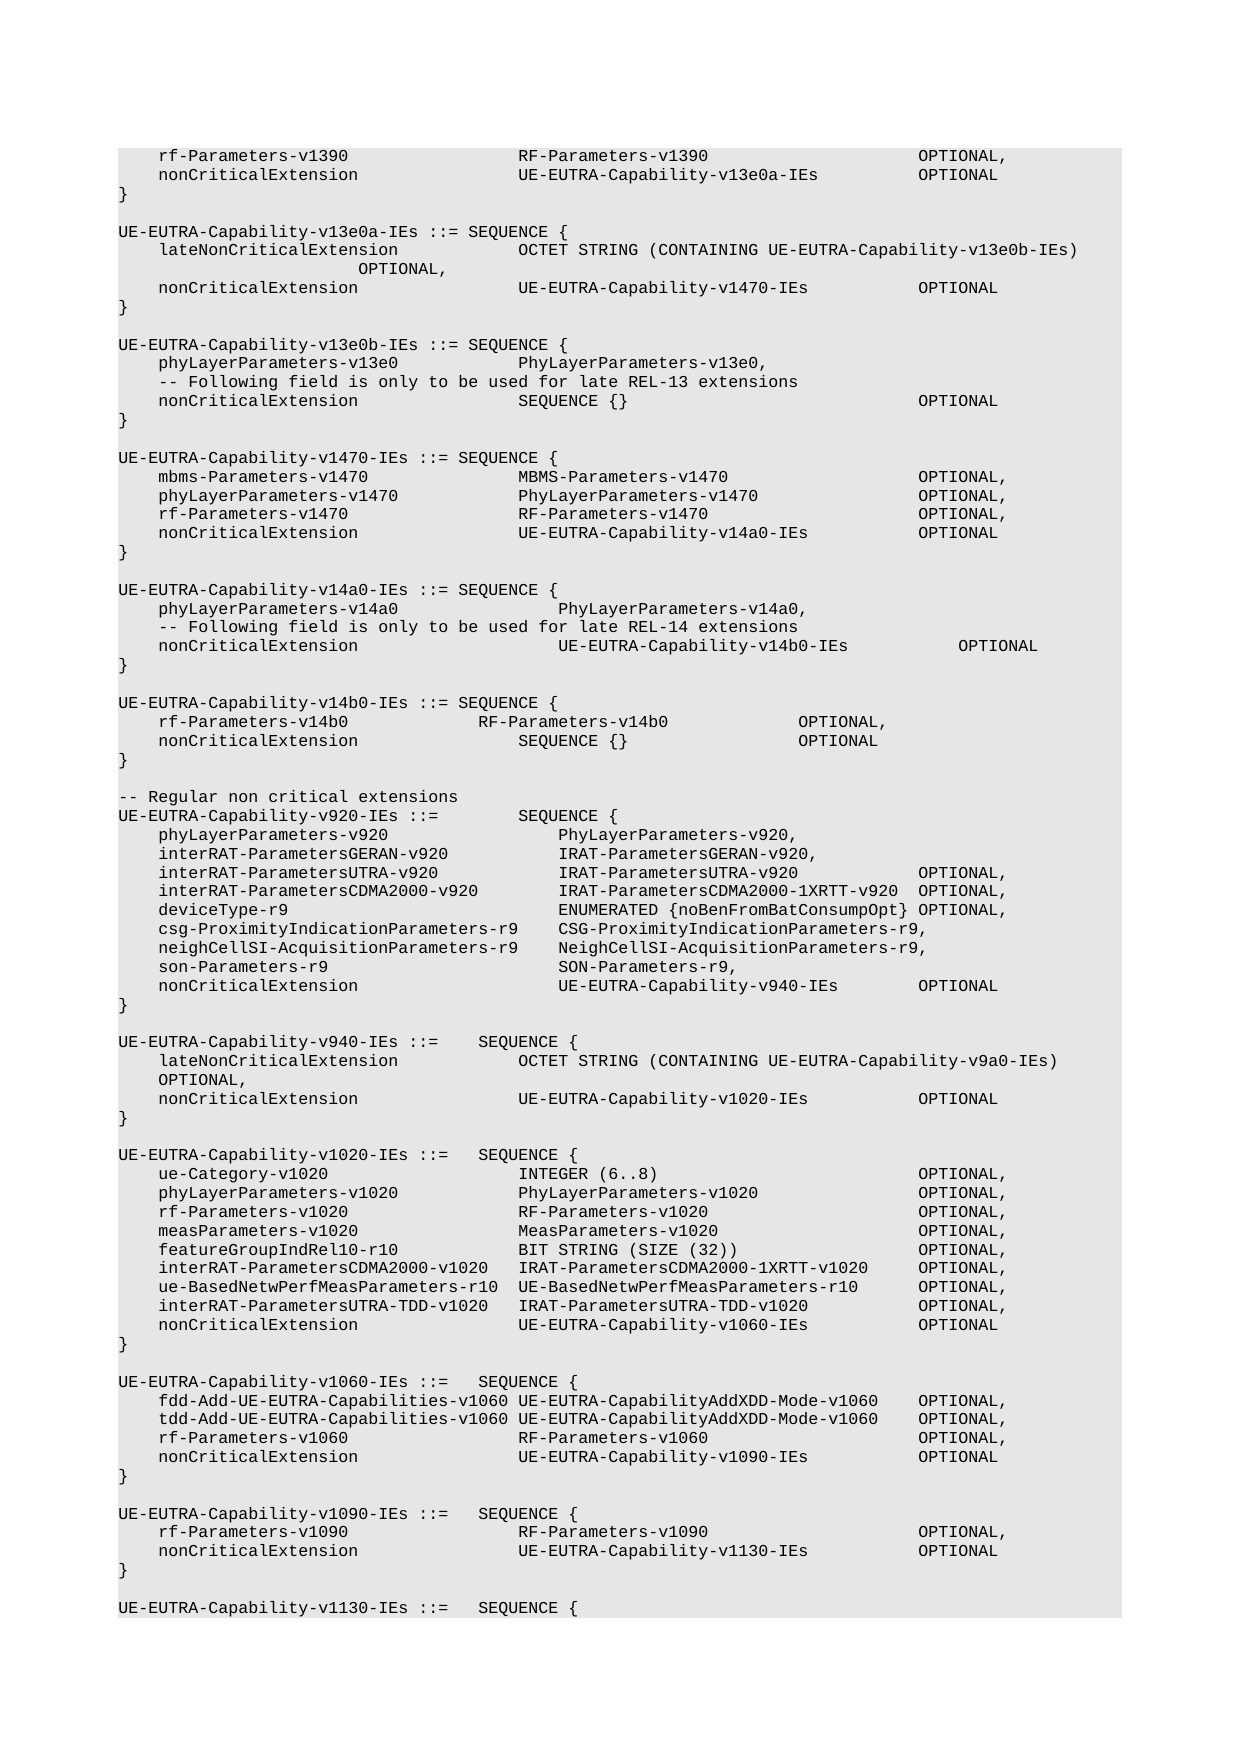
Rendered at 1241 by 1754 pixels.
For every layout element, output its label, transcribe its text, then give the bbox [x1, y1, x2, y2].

text UE-EUTRA-Capability-v920-IEs ::= SEQUENCE { [118, 808, 1122, 826]
text mbms-Parameters-v1470 MBMS-Parameters-v1470 OPTIONAL, [118, 468, 1122, 487]
text featureGroupIndRel10-r10 BIT STRING (SIZE (32)) OPTIONAL, [118, 1241, 1122, 1260]
text rf-Parameters-v1060 RF-Parameters-v1060 OPTIONAL, [118, 1430, 1122, 1449]
text } [118, 412, 1122, 431]
text rf-Parameters-v14b0 RF-Parameters-v14b0 OPTIONAL, [118, 713, 1122, 732]
text nonCriticalExtension UE-EUTRA-Capability-v14a0-IEs OPTIONAL [118, 525, 1122, 544]
text interRAT-ParametersUTRA-TDD-v1020 IRAT-ParametersUTRA-TDD-v1020 OPTIONAL, [118, 1298, 1122, 1317]
text UE-EUTRA-Capability-v1130-IEs ::= SEQUENCE { [118, 1599, 1122, 1618]
text lateNonCriticalExtension OCTET STRING (CONTAINING UE-EUTRA-Capability-v13e0b-IEs) OPTIONAL, [118, 242, 1122, 280]
text phyLayerParameters-v1470 PhyLayerParameters-v1470 OPTIONAL, [118, 487, 1122, 506]
text interRAT-ParametersCDMA2000-v1020 IRAT-ParametersCDMA2000-1XRTT-v1020 OPTIONAL, [118, 1260, 1122, 1279]
text son-Parameters-r9 SON-Parameters-r9, [118, 958, 1122, 977]
text nonCriticalExtension SEQUENCE {} OPTIONAL [118, 393, 1122, 412]
text tdd-Add-UE-EUTRA-Capabilities-v1060 UE-EUTRA-CapabilityAddXDD-Mode-v1060 OPTIONAL, [118, 1411, 1122, 1430]
text -- Regular non critical extensions [118, 789, 1122, 808]
text nonCriticalExtension UE-EUTRA-Capability-v14b0-IEs OPTIONAL [118, 638, 1122, 657]
text UE-EUTRA-Capability-v1470-IEs ::= SEQUENCE { [118, 449, 1122, 468]
text nonCriticalExtension UE-EUTRA-Capability-v1090-IEs OPTIONAL [118, 1449, 1122, 1467]
text rf-Parameters-v1090 RF-Parameters-v1090 OPTIONAL, [118, 1524, 1122, 1543]
text UE-EUTRA-Capability-v13e0b-IEs ::= SEQUENCE { [118, 336, 1122, 355]
text phyLayerParameters-v14a0 PhyLayerParameters-v14a0, [118, 600, 1122, 619]
text nonCriticalExtension UE-EUTRA-Capability-v1060-IEs OPTIONAL [118, 1317, 1122, 1336]
text UE-EUTRA-Capability-v13e0a-IEs ::= SEQUENCE { [118, 223, 1122, 242]
text } [118, 1467, 1122, 1486]
text nonCriticalExtension UE-EUTRA-Capability-v13e0a-IEs OPTIONAL [118, 167, 1122, 185]
text } [118, 657, 1122, 676]
text UE-EUTRA-Capability-v14b0-IEs ::= SEQUENCE { [118, 694, 1122, 713]
text nonCriticalExtension SEQUENCE {} OPTIONAL [118, 732, 1122, 751]
text UE-EUTRA-Capability-v1090-IEs ::= SEQUENCE { [118, 1505, 1122, 1524]
text interRAT-ParametersGERAN-v920 IRAT-ParametersGERAN-v920, [118, 845, 1122, 864]
text } [118, 1109, 1122, 1128]
text UE-EUTRA-Capability-v14a0-IEs ::= SEQUENCE { [118, 581, 1122, 600]
text } [118, 996, 1122, 1015]
text neighCellSI-AcquisitionParameters-r9 NeighCellSI-AcquisitionParameters-r9, [118, 939, 1122, 958]
text phyLayerParameters-v1020 PhyLayerParameters-v1020 OPTIONAL, [118, 1185, 1122, 1203]
text interRAT-ParametersUTRA-v920 IRAT-ParametersUTRA-v920 OPTIONAL, [118, 864, 1122, 883]
text } [118, 544, 1122, 562]
text rf-Parameters-v1020 RF-Parameters-v1020 OPTIONAL, [118, 1203, 1122, 1222]
text nonCriticalExtension UE-EUTRA-Capability-v1020-IEs OPTIONAL [118, 1090, 1122, 1109]
text nonCriticalExtension UE-EUTRA-Capability-v1130-IEs OPTIONAL [118, 1543, 1122, 1562]
text } [118, 1336, 1122, 1354]
text measParameters-v1020 MeasParameters-v1020 OPTIONAL, [118, 1222, 1122, 1241]
text -- Following field is only to be used for late REL-14 extensions [118, 619, 1122, 638]
text nonCriticalExtension UE-EUTRA-Capability-v1470-IEs OPTIONAL [118, 280, 1122, 298]
text phyLayerParameters-v13e0 PhyLayerParameters-v13e0, [118, 355, 1122, 374]
text ue-Category-v1020 INTEGER (6..8) OPTIONAL, [118, 1166, 1122, 1185]
text phyLayerParameters-v920 PhyLayerParameters-v920, [118, 826, 1122, 845]
text interRAT-ParametersCDMA2000-v920 IRAT-ParametersCDMA2000-1XRTT-v920 OPTIONAL, [118, 883, 1122, 902]
text csg-ProximityIndicationParameters-r9 CSG-ProximityIndicationParameters-r9, [118, 921, 1122, 939]
text nonCriticalExtension UE-EUTRA-Capability-v940-IEs OPTIONAL [118, 977, 1122, 996]
text } [118, 185, 1122, 204]
text } [118, 1562, 1122, 1581]
text lateNonCriticalExtension OCTET STRING (CONTAINING UE-EUTRA-Capability-v9a0-IEs) OPTIONAL, [118, 1053, 1122, 1090]
text UE-EUTRA-Capability-v940-IEs ::= SEQUENCE { [118, 1034, 1122, 1053]
text -- Following field is only to be used for late REL-13 extensions [118, 374, 1122, 393]
text rf-Parameters-v1390 RF-Parameters-v1390 OPTIONAL, [118, 148, 1122, 167]
text deviceType-r9 ENUMERATED {noBenFromBatConsumpOpt} OPTIONAL, [118, 902, 1122, 921]
text fdd-Add-UE-EUTRA-Capabilities-v1060 UE-EUTRA-CapabilityAddXDD-Mode-v1060 OPTIONAL, [118, 1392, 1122, 1411]
text } [118, 298, 1122, 317]
text } [118, 751, 1122, 770]
text UE-EUTRA-Capability-v1060-IEs ::= SEQUENCE { [118, 1373, 1122, 1392]
text rf-Parameters-v1470 RF-Parameters-v1470 OPTIONAL, [118, 506, 1122, 525]
text UE-EUTRA-Capability-v1020-IEs ::= SEQUENCE { [118, 1147, 1122, 1166]
text ue-BasedNetwPerfMeasParameters-r10 UE-BasedNetwPerfMeasParameters-r10 OPTIONAL, [118, 1279, 1122, 1298]
